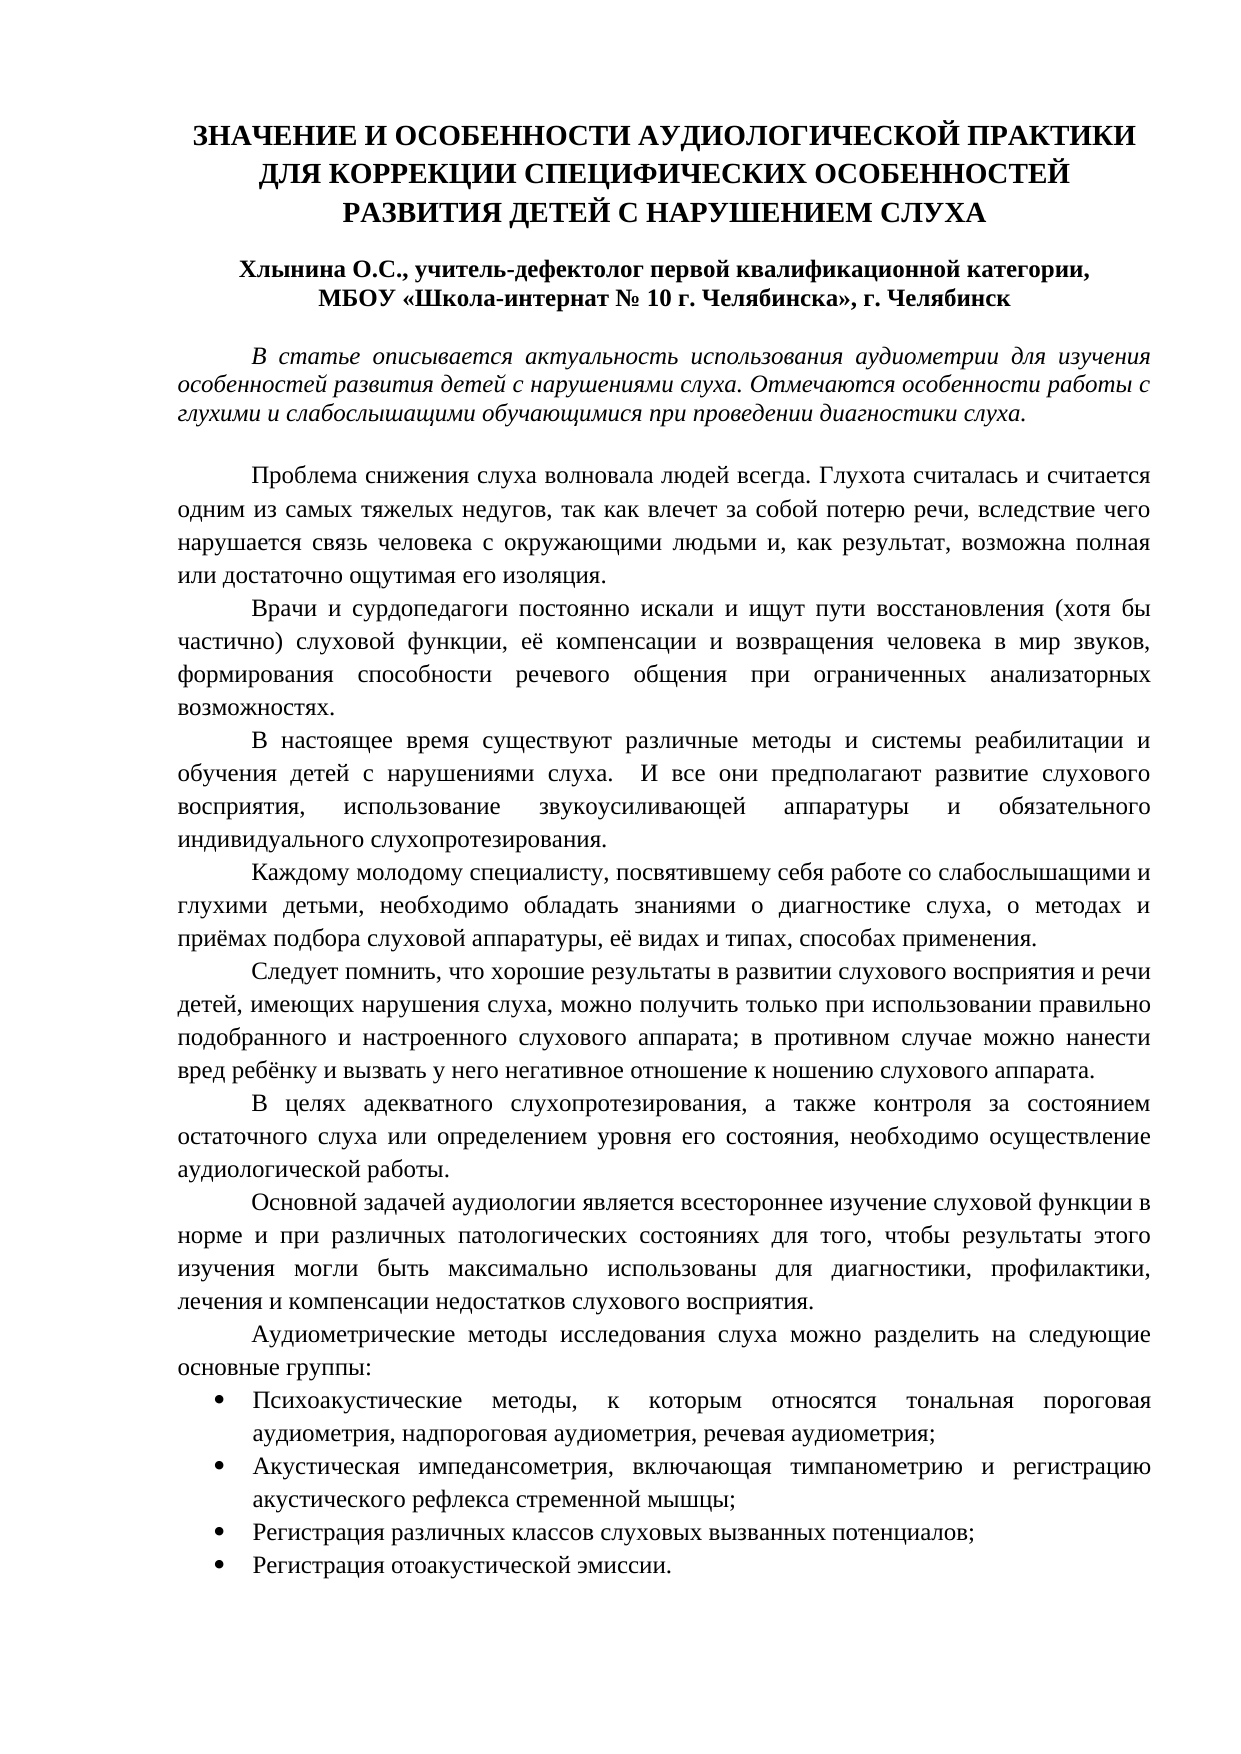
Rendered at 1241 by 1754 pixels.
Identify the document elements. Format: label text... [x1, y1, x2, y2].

text Основной задачей аудиологии является всестороннее изучение слуховой функции в норме и при различных патологических состояниях для того, чтобы результаты этого изучения могли быть максимально использованы для диагностики, профилактики, лечения и компенсации недостатков слухового восприятия. [177, 1187, 1152, 1315]
text Следует помнить, что хорошие результаты в развитии слухового восприятия и речи детей, имеющих нарушения слуха, можно получить только при использовании правильно подобранного и настроенного слухового аппарата; в противном случае можно нанести вред ребёнку и вызвать у него негативное отношение к ношению слухового аппарата. [177, 956, 1152, 1084]
text В целях адекватного слухопротезирования, а также контроля за состоянием остаточного слуха или определением уровня его состояния, необходимо осуществление аудиологической работы. [177, 1088, 1152, 1183]
list Акустическая импедансометрия, включающая тимпанометрию и регистрацию акустического рефлекса стременной мышцы; [215, 1451, 1152, 1513]
text В статье описывается актуальность использования аудиометрии для изучения особенностей развития детей с нарушениями слуха. Отмечаются особенности работы с глухими и слабослышащими обучающимися при проведении диагностики слуха. [177, 341, 1152, 427]
text МБОУ «Школа-интернат № 10 г. Челябинска», г. Челябинск [177, 283, 1152, 312]
list Регистрация отоакустической эмиссии. [215, 1550, 1152, 1579]
text Проблема снижения слуха волновала людей всегда. Глухота считалась и считается одним из самых тяжелых недугов, так как влечет за собой потерю речи, вследствие чего нарушается связь человека с окружающими людьми и, как результат, возможна полная или достаточно ощутимая его изоляция. [177, 461, 1152, 588]
list Регистрация различных классов слуховых вызванных потенциалов; [215, 1517, 1152, 1546]
text В настоящее время существуют различные методы и системы реабилитации и обучения детей с нарушениями слуха. И все они предполагают развитие слухового восприятия, использование звукоусиливающей аппаратуры и обязательного индивидуального слухопротезирования. [177, 725, 1152, 853]
text Врачи и сурдопедагоги постоянно искали и ищут пути восстановления (хотя бы частично) слуховой функции, её компенсации и возвращения человека в мир звуков, формирования способности речевого общения при ограниченных анализаторных возможностях. [177, 593, 1152, 721]
text ЗНАЧЕНИЕ И ОСОБЕННОСТИ АУДИОЛОГИЧЕСКОЙ ПРАКТИКИ ДЛЯ КОРРЕКЦИИ СПЕЦИФИЧЕСКИХ ОСОБЕННОСТЕЙ РАЗВИТИЯ ДЕТЕЙ С НАРУШЕНИЕМ СЛУХА [177, 118, 1152, 229]
text Аудиометрические методы исследования слуха можно разделить на следующие основные группы: [177, 1319, 1152, 1381]
list Психоакустические методы, к которым относятся тональная пороговая аудиометрия, надпороговая аудиометрия, речевая аудиометрия; [215, 1385, 1152, 1447]
text Хлынина О.С., учитель-дефектолог первой квалификационной категории, [177, 254, 1152, 283]
text Каждому молодому специалисту, посвятившему себя работе со слабослышащими и глухими детьми, необходимо обладать знаниями о диагностике слуха, о методах и приёмах подбора слуховой аппаратуры, её видах и типах, способах применения. [177, 857, 1152, 952]
